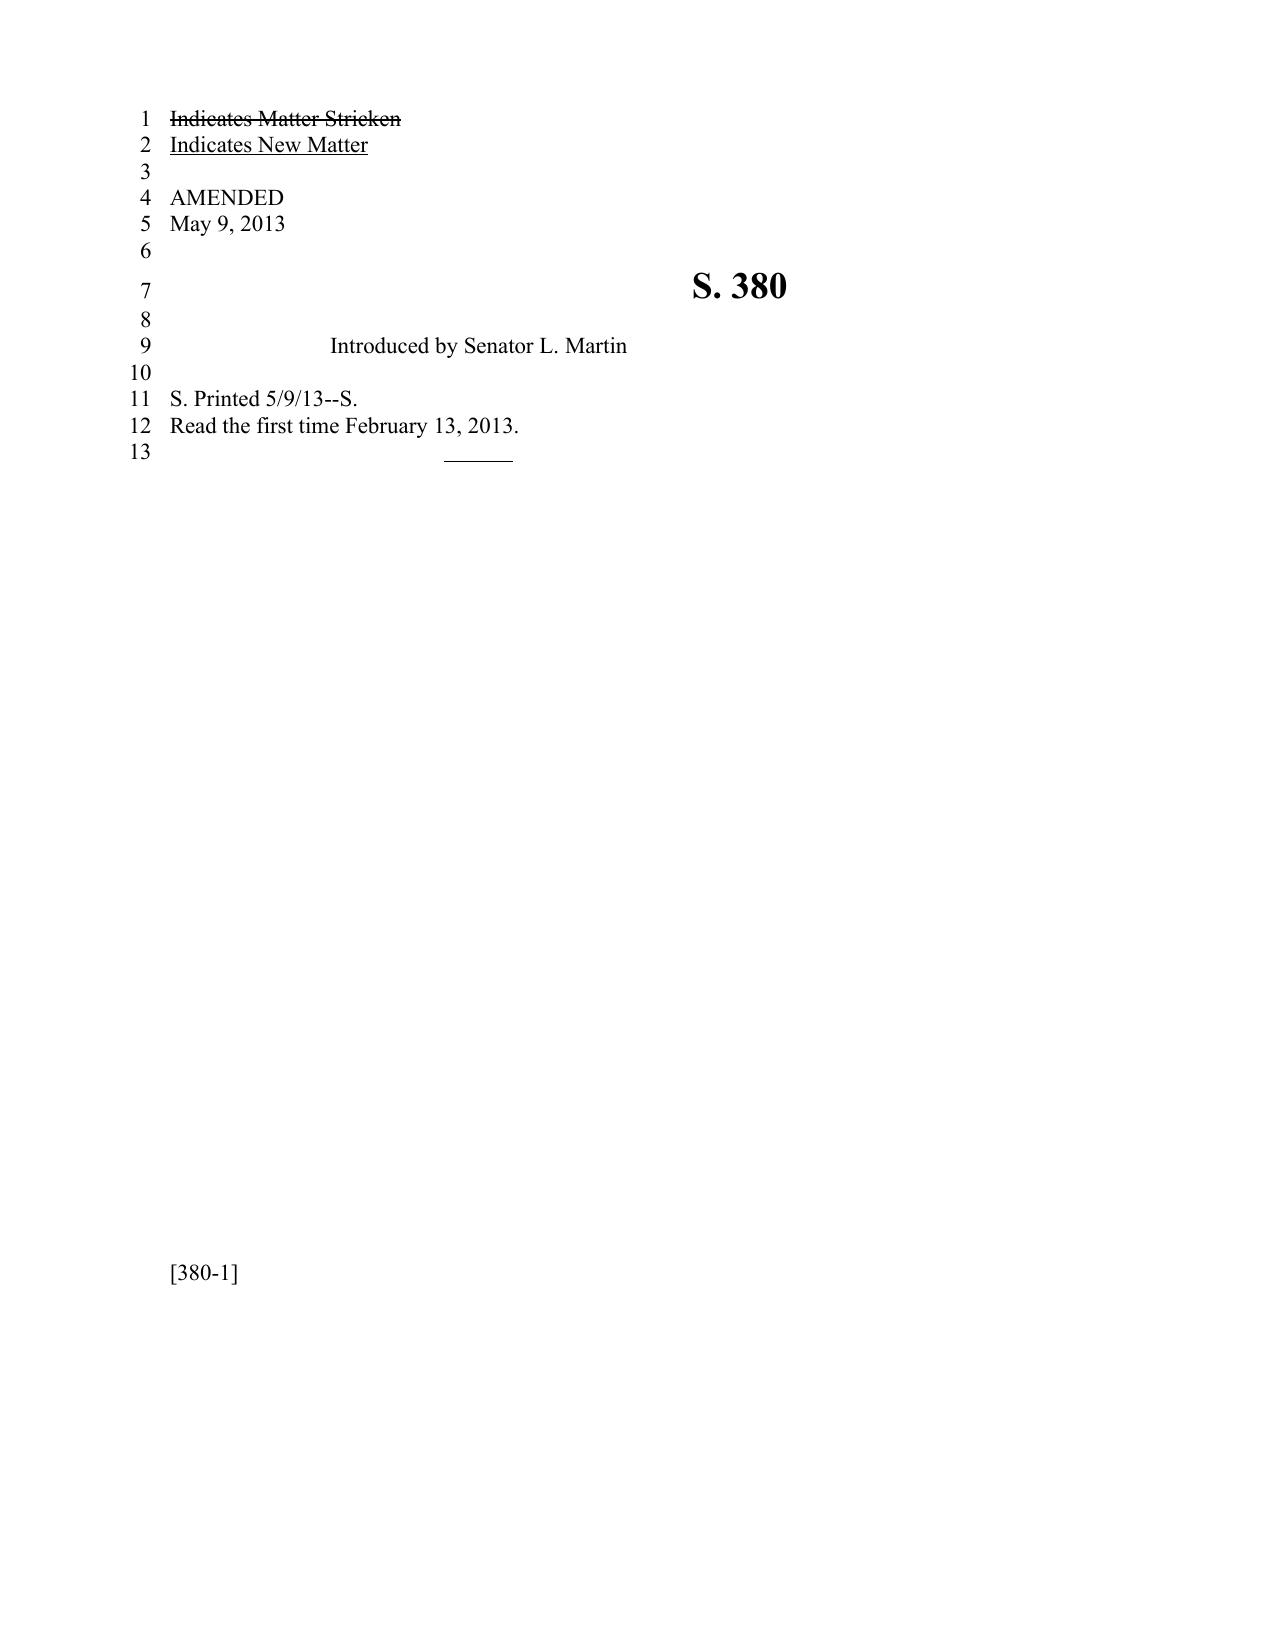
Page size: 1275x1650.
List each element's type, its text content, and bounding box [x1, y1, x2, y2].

text S. Printed 5/9/13--S. [169, 385, 787, 412]
text Indicates Matter Stricken [169, 105, 787, 131]
text Introduced by Senator L. Martin [169, 333, 787, 359]
text Read the first time February 13, 2013. [169, 412, 787, 438]
text S. 380 [169, 263, 787, 306]
text May 9, 2013 [169, 210, 787, 237]
text Indicates New Matter [169, 131, 787, 158]
text AMENDED [169, 184, 787, 210]
